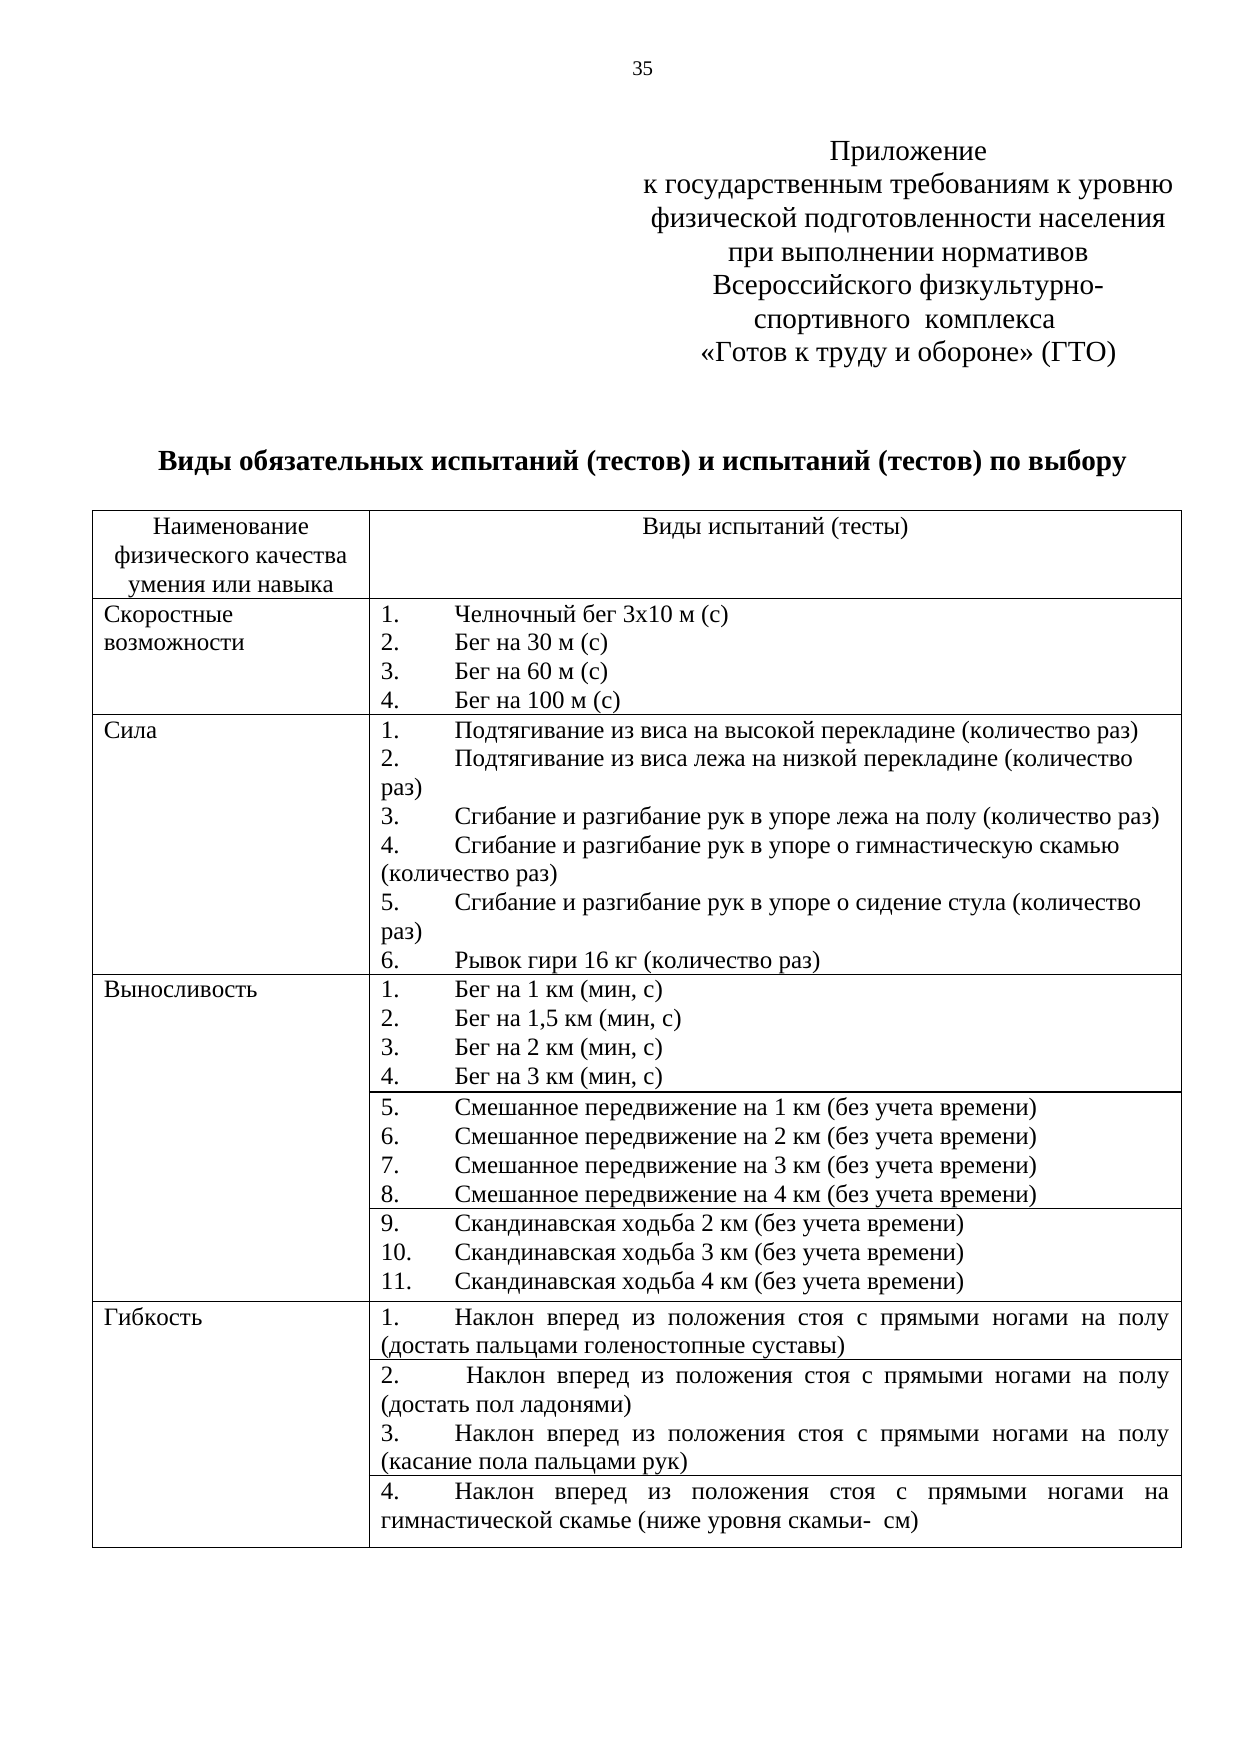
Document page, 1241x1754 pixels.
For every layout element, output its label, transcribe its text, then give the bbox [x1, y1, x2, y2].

text Виды обязательных испытаний (тестов) и испытаний (тестов) по выбору [103, 443, 1181, 477]
text к государственным требованиям к уровню физической подготовленности населения при выполнении нормативов Всероссийского физкультурно-спортивного комплекса «Готов к труду и обороне» (ГТО) [635, 167, 1181, 368]
text Приложение [635, 133, 1181, 167]
table_cell Скоростные возможности [93, 599, 369, 714]
table_cell Выносливость [93, 975, 369, 1301]
table_cell Наклон вперед из положения стоя с прямыми ногами на полу (достать пальцами голеностопные суставы) [370, 1302, 1181, 1359]
table_cell Скандинавская ходьба 2 км (без учета времени) Скандинавская ходьба 3 км (без учета времени) Скандинавская ходьба 4 км (без учета времени) [370, 1209, 1181, 1301]
table_cell Челночный бег 3х10 м (с) Бег на 30 м (с) Бег на 60 м (с) Бег на 100 м (с) [370, 599, 1181, 714]
table_cell Гибкость [93, 1302, 369, 1547]
table_header Виды испытаний (тесты) [370, 511, 1181, 598]
table_header Наименование физического качества умения или навыка [93, 511, 369, 598]
table_cell Сила [93, 715, 369, 973]
table_cell Наклон вперед из положения стоя с прямыми ногами на гимнастической скамье (ниже уровня скамьи- см) [370, 1476, 1181, 1547]
table_cell Смешанное передвижение на 1 км (без учета времени) Смешанное передвижение на 2 км (без учета времени) Смешанное передвижение на 3 км (без учета времени) Смешанное передвижение на 4 км (без учета времени) [370, 1093, 1181, 1207]
table_cell Бег на 1 км (мин, с) Бег на 1,5 км (мин, с) Бег на 2 км (мин, с) Бег на 3 км (мин, с) [370, 975, 1181, 1091]
table_cell Подтягивание из виса на высокой перекладине (количество раз) Подтягивание из виса лежа на низкой перекладине (количество раз) Сгибание и разгибание рук в упоре лежа на полу (количество раз) Сгибание и разгибание рук в упоре о гимнастическую скамью (количество раз) Сгибание и разгибание рук в упоре о сидение стула (количество раз) Рывок гири 16 кг (количество раз) [370, 715, 1181, 973]
table_cell Наклон вперед из положения стоя с прямыми ногами на полу (достать пол ладонями) Наклон вперед из положения стоя с прямыми ногами на полу (касание пола пальцами рук) [370, 1360, 1181, 1475]
